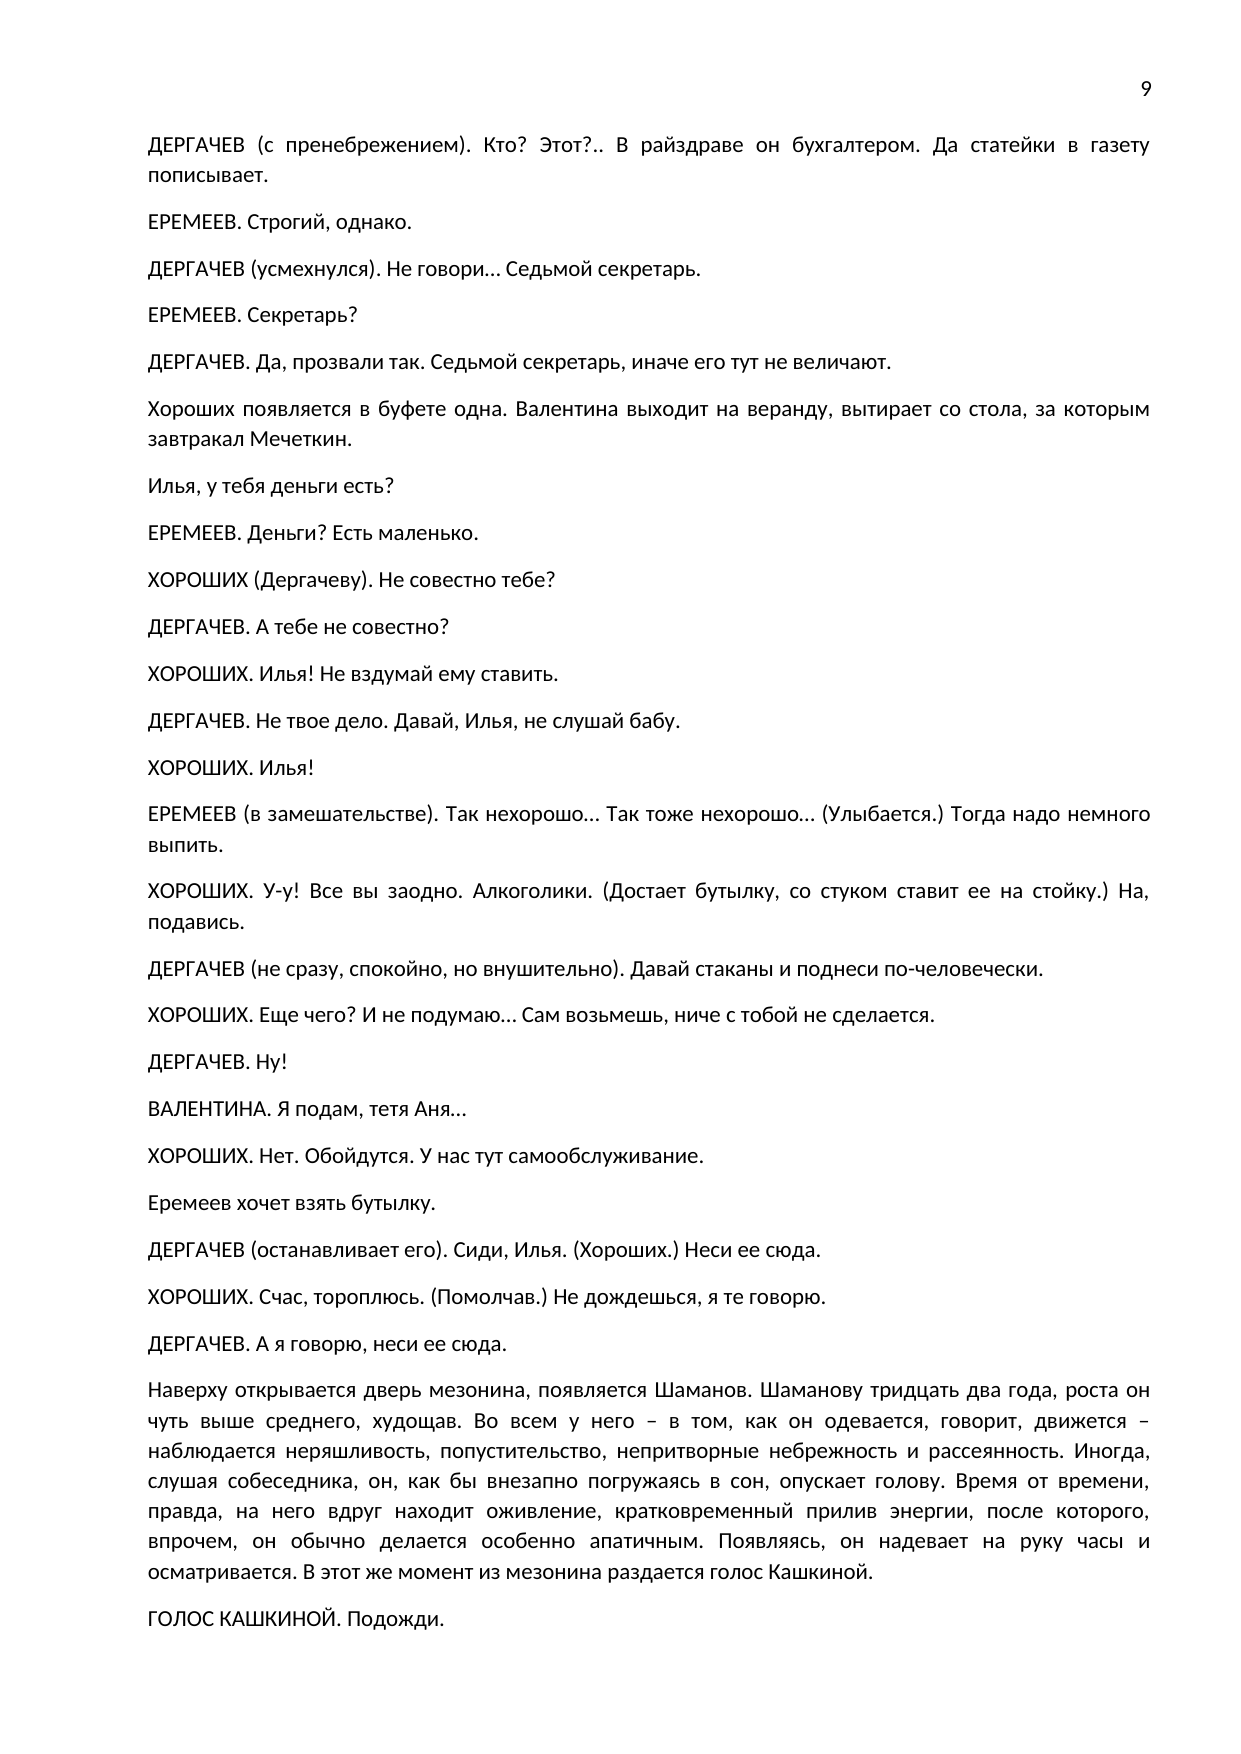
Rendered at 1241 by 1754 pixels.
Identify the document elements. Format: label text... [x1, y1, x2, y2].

text ДЕРГАЧЕВ. Ну! [148, 1047, 1152, 1076]
text ГОЛОС КАШКИНОЙ. Подожди. [148, 1604, 1152, 1632]
text Еремеев хочет взять бутылку. [148, 1188, 1152, 1216]
text ХОРОШИХ. Нет. Обойдутся. У нас тут самообслуживание. [148, 1141, 1152, 1169]
text ЕРЕМЕЕВ. Секретарь? [148, 301, 1152, 329]
text ЕРЕМЕЕВ. Строгий, однако. [148, 207, 1152, 235]
text Наверху открывается дверь мезонина, появляется Шаманов. Шаманову тридцать два года, роста он чуть выше среднего, худощав. Во всем у него – в том, как он одевается, говорит, движется – наблюдается неряшливость, попустительство, непритворные небрежность и рассеянность. Иногда, слушая собеседника, он, как бы внезапно погружаясь в сон, опускает голову. Время от времени, правда, на него вдруг находит оживление, кратковременный прилив энергии, после которого, впрочем, он обычно делается особенно апатичным. Появляясь, он надевает на руку часы и осматривается. В этот же момент из мезонина раздается голос Кашкиной. [148, 1376, 1152, 1585]
text Илья, у тебя деньги есть? [148, 471, 1152, 499]
text ДЕРГАЧЕВ (усмехнулся). Не говори… Седьмой секретарь. [148, 254, 1152, 282]
text ДЕРГАЧЕВ. А тебе не совестно? [148, 612, 1152, 640]
text ХОРОШИХ (Дергачеву). Не совестно тебе? [148, 565, 1152, 593]
text ДЕРГАЧЕВ. Не твое дело. Давай, Илья, не слушай бабу. [148, 706, 1152, 734]
text ДЕРГАЧЕВ (с пренебрежением). Кто? Этот?.. В райздраве он бухгалтером. Да статейки в газету пописывает. [148, 130, 1152, 188]
text ХОРОШИХ. Илья! [148, 753, 1152, 781]
text Хороших появляется в буфете одна. Валентина выходит на веранду, вытирает со стола, за которым завтракал Мечеткин. [148, 394, 1152, 453]
text ХОРОШИХ. Еще чего? И не подумаю… Сам возьмешь, ниче с тобой не сделается. [148, 1001, 1152, 1029]
text ДЕРГАЧЕВ. Да, прозвали так. Седьмой секретарь, иначе его тут не величают. [148, 347, 1152, 376]
text ВАЛЕНТИНА. Я подам, тетя Аня… [148, 1094, 1152, 1122]
text ХОРОШИХ. У-у! Все вы заодно. Алкоголики. (Достает бутылку, со стуком ставит ее на стойку.) На, подавись. [148, 877, 1152, 935]
text ЕРЕМЕЕВ (в замешательстве). Так нехорошо… Так тоже нехорошо… (Улыбается.) Тогда надо немного выпить. [148, 799, 1152, 858]
text ЕРЕМЕЕВ. Деньги? Есть маленько. [148, 518, 1152, 546]
text ДЕРГАЧЕВ (останавливает его). Сиди, Илья. (Хороших.) Неси ее сюда. [148, 1235, 1152, 1263]
text ДЕРГАЧЕВ. А я говорю, неси ее сюда. [148, 1329, 1152, 1357]
text ДЕРГАЧЕВ (не сразу, спокойно, но внушительно). Давай стаканы и поднеси по-человечески. [148, 954, 1152, 982]
text ХОРОШИХ. Илья! Не вздумай ему ставить. [148, 659, 1152, 687]
text ХОРОШИХ. Счас, тороплюсь. (Помолчав.) Не дождешься, я те говорю. [148, 1282, 1152, 1310]
